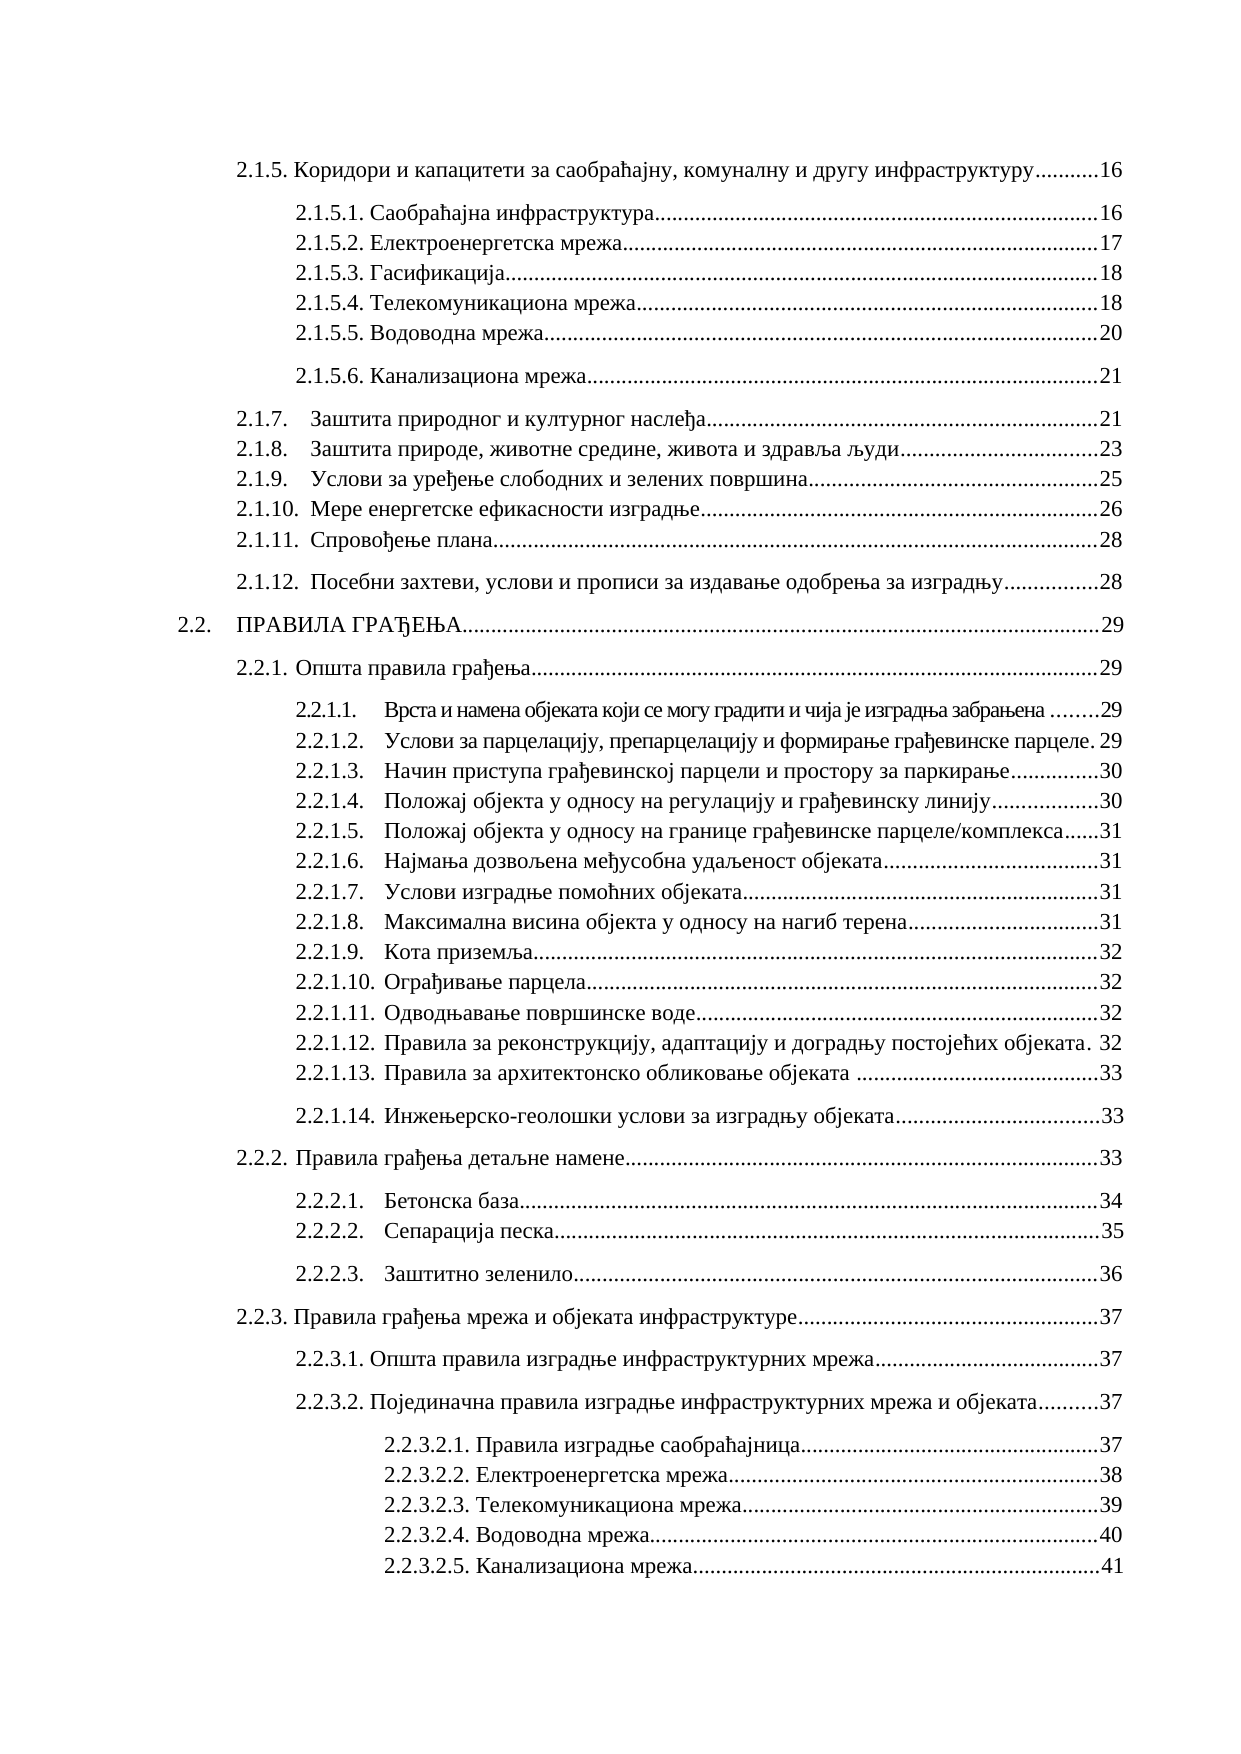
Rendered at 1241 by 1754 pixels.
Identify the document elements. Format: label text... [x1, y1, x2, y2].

text 2.1.5. Коридори и капацитети за саобраћајну, комуналну и другу инфраструктуру 16 [236, 156, 1122, 182]
text 2.2.1.3. Начин приступа грађевинској парцели и простору за паркирање 30 [295, 757, 1122, 783]
text 2.2.3.2.1. Правила изградње саобраћајница 37 [384, 1431, 1122, 1457]
text 2.2.1. Oпшта правила грађења 29 [236, 654, 1123, 680]
text 2.1.5.1. Саобраћајна инфраструктура 16 [295, 199, 1122, 225]
text 2.2.2.2. Сепарација песка 35 [295, 1217, 1122, 1244]
text 2.2.1.8. Максимална висина објекта у односу на нагиб терена 31 [295, 908, 1122, 934]
text 2.2.2.3. Заштитно зеленило 36 [295, 1260, 1122, 1286]
text 2.2.2. Правила грађења детаљне намене 33 [236, 1144, 1123, 1171]
text 2.1.5.6. Канализациона мрежа 21 [295, 362, 1122, 388]
text 2.2.1.12. Правила за реконструкцију, адаптацију и доградњу постојећих објеката 32 [295, 1029, 1122, 1055]
text 2.1.5.4. Телекомуникациона мрежа 18 [295, 289, 1122, 316]
text 2.2.1.7. Услови изградње помоћних објеката 31 [295, 878, 1122, 904]
text 2.2.1.14. Инжењерско-геолошки услови за изградњу објеката 33 [295, 1102, 1122, 1128]
text 2.2.3.2.4. Водоводна мрежа 40 [384, 1522, 1122, 1548]
text 2.2.3.2.2. Електроенергетска мрежа 38 [384, 1461, 1122, 1487]
text 2.1.5.2. Електроенергетска мрежа 17 [295, 229, 1122, 255]
text 2.1.11. Спровођење плана 28 [236, 526, 1122, 552]
text 2.1.5.3. Гасификација 18 [295, 259, 1122, 285]
text 2.1.5.5. Водоводна мрежа 20 [295, 319, 1122, 346]
text 2.2.1.10. Ограђивање парцела 32 [295, 968, 1122, 995]
text 2.2.1.13. Правила за архитектонско обликовање објеката 33 [295, 1059, 1122, 1085]
text 2.2.1.4. Положај објекта у односу на регулацију и грађевинску линију 30 [295, 787, 1122, 813]
text 2.2.1.9. Кота приземља 32 [295, 938, 1122, 964]
text 2.2.3.2.3. Телекомуникациона мрежа 39 [384, 1491, 1122, 1518]
text 2.1.8. Заштита природе, животне средине, живота и здравља људи 23 [236, 435, 1122, 461]
text 2.2.1.5. Положај објекта у односу на границе грађевинске парцеле/комплекса 31 [295, 817, 1122, 844]
text 2.2.3. Правила грађења мрежа и објеката инфраструктуре 37 [236, 1303, 1123, 1329]
text 2.2.3.2. Појединачна правила изградње инфраструктурних мрежа и објеката 37 [295, 1388, 1122, 1414]
text 2.2. ПРАВИЛА ГРАЂЕЊА 29 [177, 611, 1122, 637]
text 2.1.9. Услови за уређење слободних и зелених површина 25 [236, 465, 1122, 492]
text 2.2.1.11. Одводњавање површинске воде 32 [295, 999, 1122, 1025]
text 2.1.7. Заштита природног и културног наслеђа 21 [236, 405, 1122, 431]
text 2.2.2.1. Бетонска база 34 [295, 1187, 1122, 1213]
text 2.2.3.1. Општа правила изградње инфраструктурних мрежа 37 [295, 1346, 1122, 1372]
text 2.1.10. Мере енергетске ефикасности изградње 26 [236, 496, 1122, 522]
text 2.2.1.6. Најмања дозвољена међусобна удаљеност објеката 31 [295, 848, 1122, 874]
text 2.2.3.2.5. Канализациона мрежа 41 [384, 1552, 1122, 1578]
text 2.1.12. Посебни захтеви, услови и прописи за издавање одобрења за изградњу 28 [236, 568, 1122, 595]
text 2.2.1.2. Услови за парцелацију, препарцелацију и формирање грађевинске парцеле 29 [295, 727, 1122, 753]
text 2.2.1.1. Врста и намена објеката који се могу градити и чија је изградња забрањена 29 [295, 697, 1122, 723]
